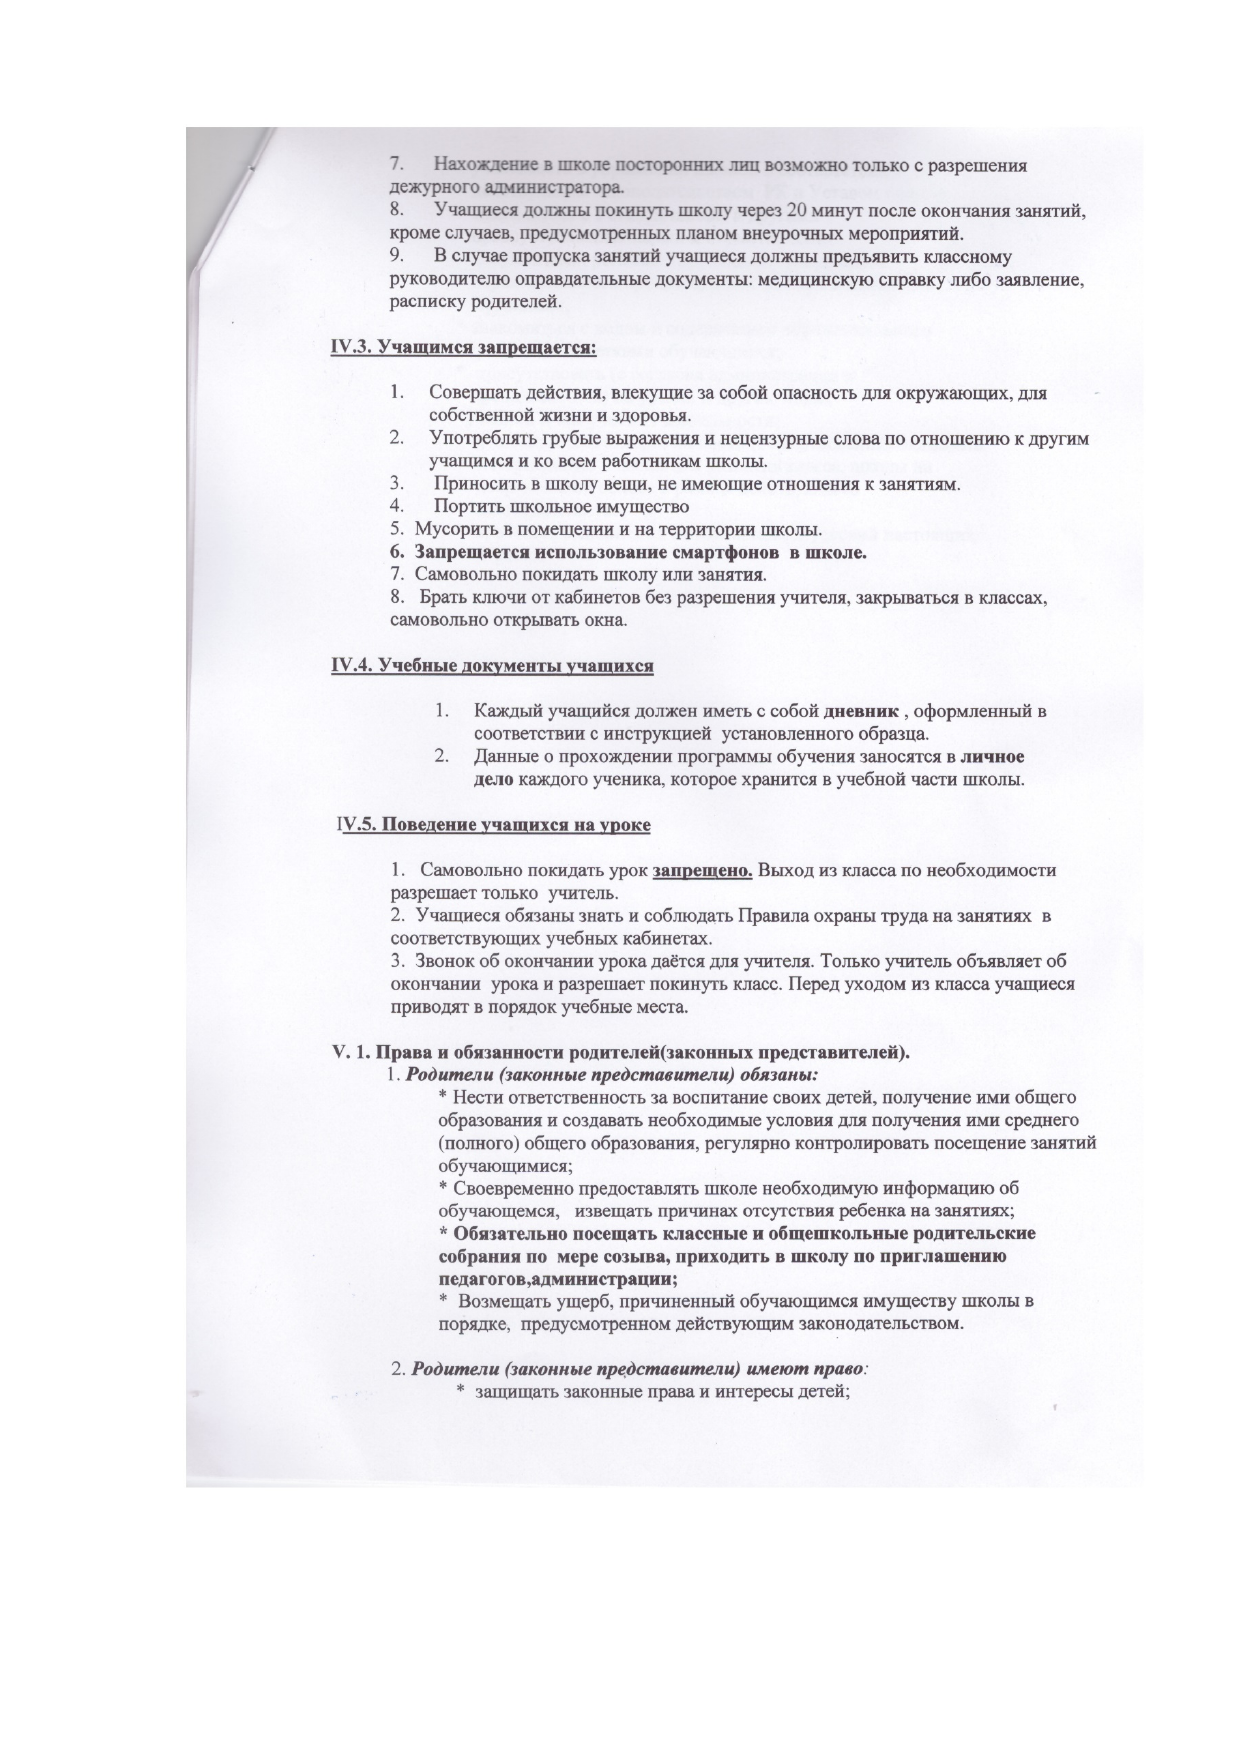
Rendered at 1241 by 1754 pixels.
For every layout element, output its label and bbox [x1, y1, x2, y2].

picture [177, 118, 1152, 1496]
